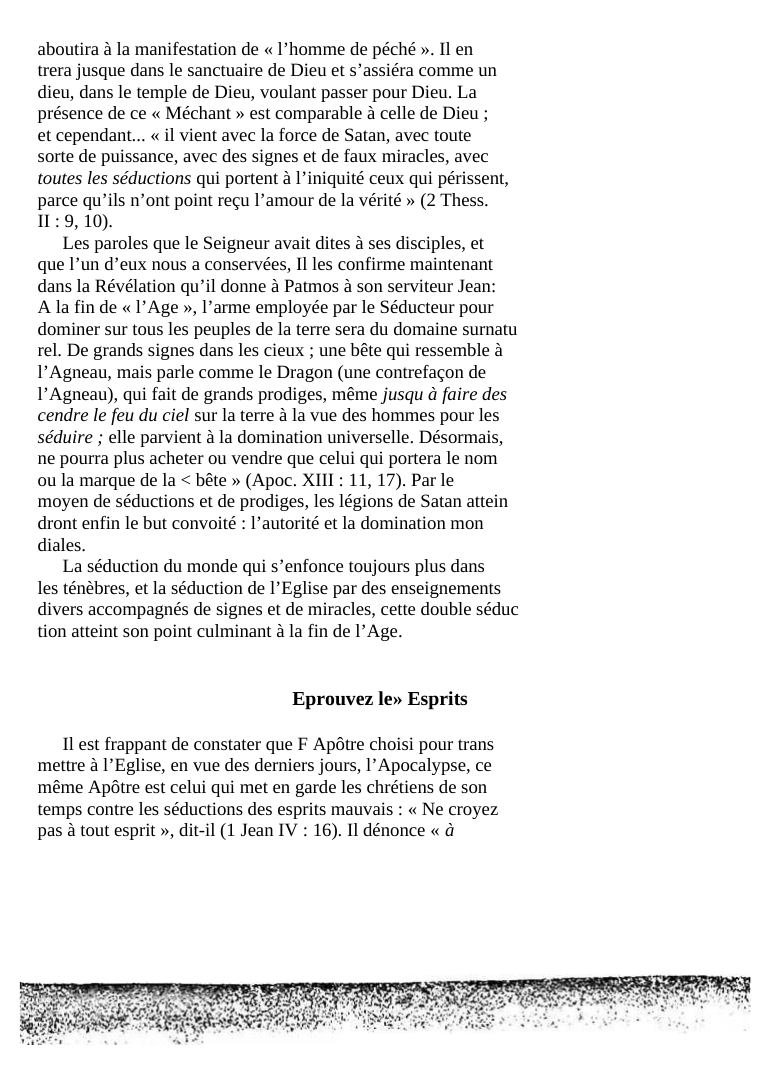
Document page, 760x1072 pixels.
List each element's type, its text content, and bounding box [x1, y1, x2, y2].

text parce qu’ils n’ont point reçu l’amour de la vérité » (2 Thess. [37, 188, 722, 210]
subtitle Eprouvez le» Esprits [37, 687, 722, 710]
text dans la Révélation qu’il donne à Patmos à son serviteur Jean: [37, 275, 722, 296]
text cendre le feu du ciel sur la terre à la vue des hommes pour les [37, 404, 722, 426]
text Il est frappant de constater que F Apôtre choisi pour trans [37, 733, 722, 754]
text mettre à l’Eglise, en vue des derniers jours, l’Apocalypse, ce [37, 754, 722, 776]
text aboutira à la manifestation de « l’homme de péché ». Il en [37, 37, 722, 59]
text moyen de séductions et de prodiges, les légions de Satan attein [37, 490, 722, 512]
text les ténèbres, et la séduction de l’Eglise par des enseignements [37, 577, 722, 598]
text séduire ; elle parvient à la domination universelle. Désormais, [37, 426, 722, 447]
text présence de ce « Méchant » est comparable à celle de Dieu ; [37, 102, 722, 124]
text tion atteint son point culminant à la fin de l’Age. [37, 620, 722, 641]
text dront enfin le but convoité : l’autorité et la domination mon [37, 512, 722, 533]
text Les paroles que le Seigneur avait dites à ses disciples, et [37, 232, 722, 253]
text même Apôtre est celui qui met en garde les chrétiens de son [37, 776, 722, 797]
text l’Agneau, mais parle comme le Dragon (une contrefaçon de [37, 361, 722, 382]
text divers accompagnés de signes et de miracles, cette double séduc [37, 598, 722, 620]
text l’Agneau), qui fait de grands prodiges, même jusqu à faire des [37, 382, 722, 404]
text A la fin de « l’Age », l’arme employée par le Séducteur pour [37, 296, 722, 318]
text II : 9, 10). [37, 210, 722, 232]
text dominer sur tous les peuples de la terre sera du domaine surnatu [37, 318, 722, 339]
text diales. [37, 533, 722, 555]
text toutes les séductions qui portent à l’iniquité ceux qui périssent, [37, 167, 722, 188]
text dieu, dans le temple de Dieu, voulant passer pour Dieu. La [37, 81, 722, 102]
text La séduction du monde qui s’enfonce toujours plus dans [37, 555, 722, 577]
text sorte de puissance, avec des signes et de faux miracles, avec [37, 145, 722, 167]
text que l’un d’eux nous a conservées, Il les confirme maintenant [37, 253, 722, 275]
text temps contre les séductions des esprits mauvais : « Ne croyez [37, 797, 722, 819]
text rel. De grands signes dans les cieux ; une bête qui ressemble à [37, 339, 722, 361]
text trera jusque dans le sanctuaire de Dieu et s’assiéra comme un [37, 59, 722, 81]
text ou la marque de la < bête » (Apoc. XIII : 11, 17). Par le [37, 469, 722, 490]
text pas à tout esprit », dit-il (1 Jean IV : 16). Il dénonce « à [37, 819, 722, 841]
picture [19, 974, 751, 1045]
text et cependant... « il vient avec la force de Satan, avec toute [37, 124, 722, 145]
text ne pourra plus acheter ou vendre que celui qui portera le nom [37, 447, 722, 469]
